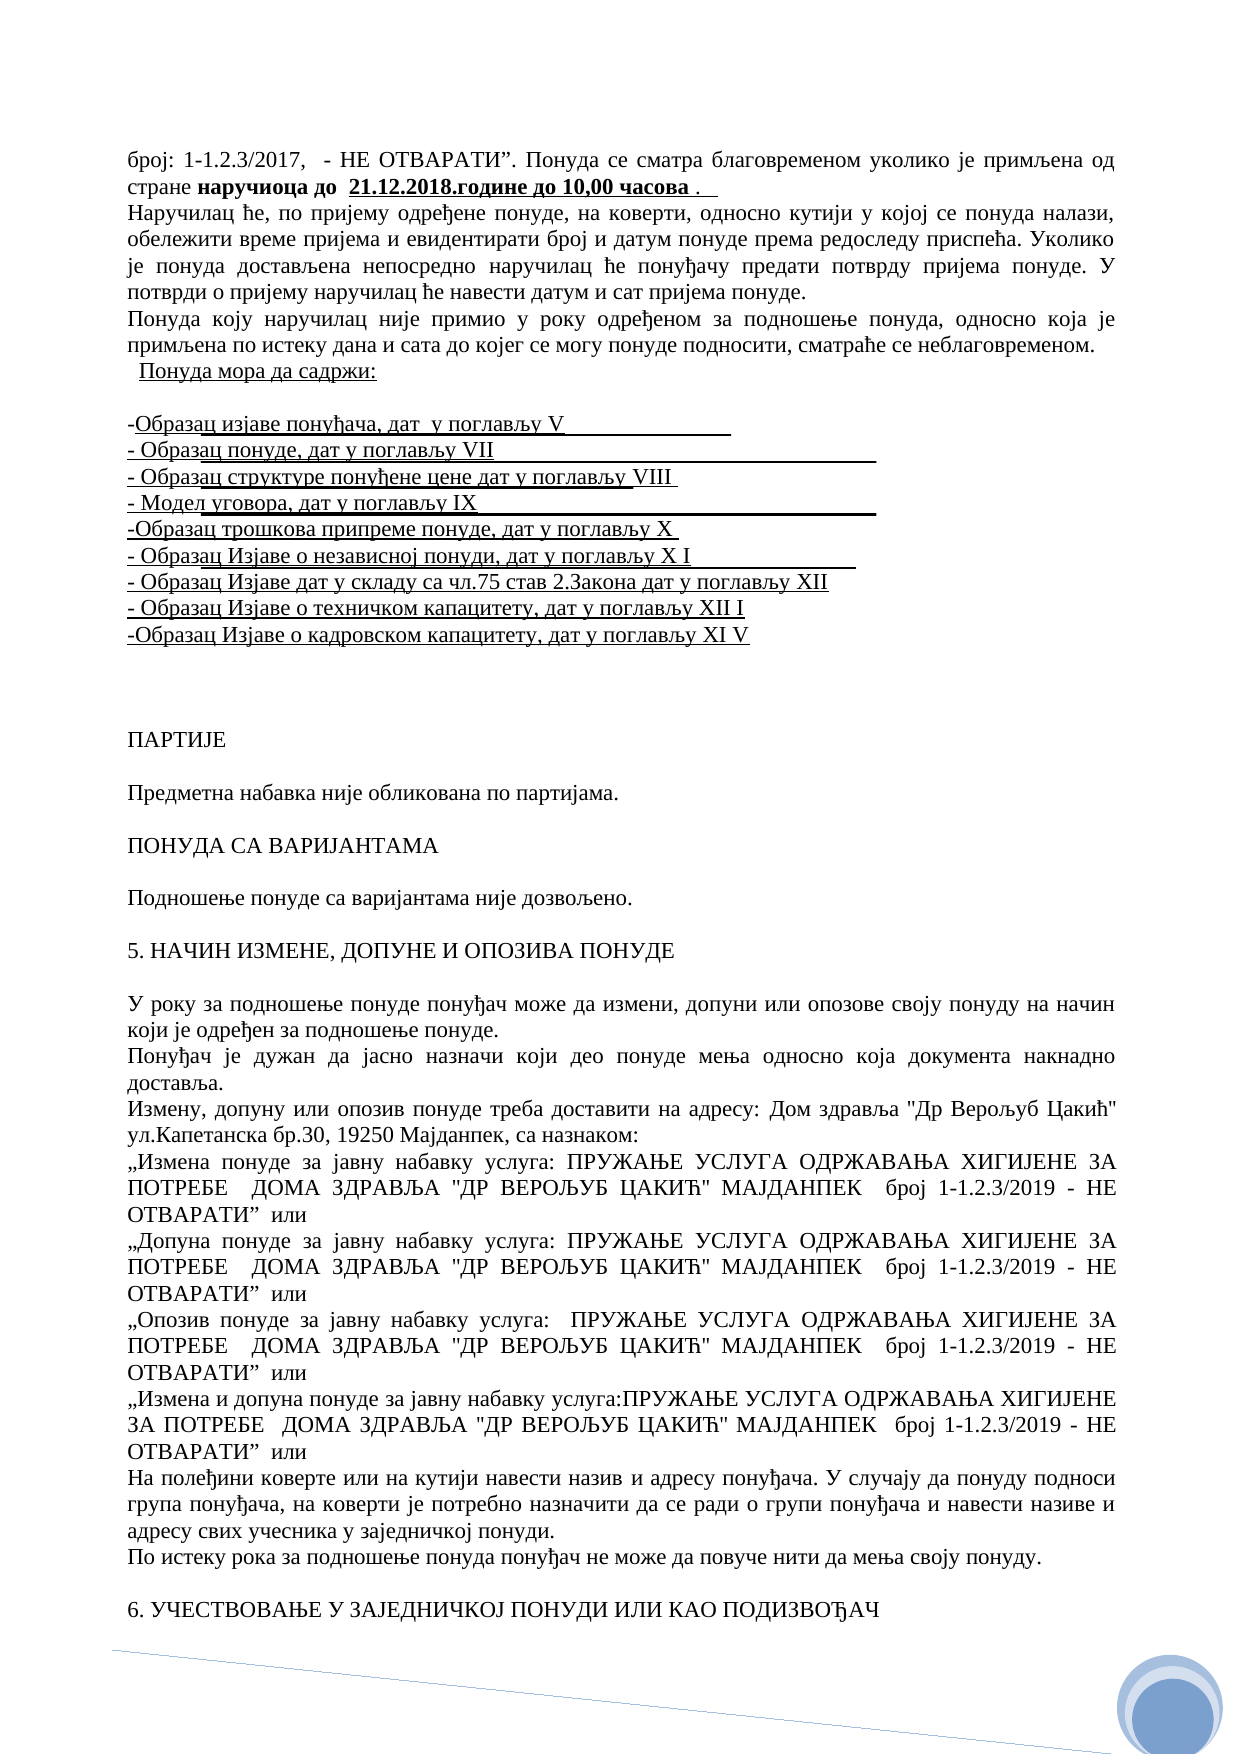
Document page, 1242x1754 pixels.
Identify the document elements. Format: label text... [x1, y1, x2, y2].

text „Измена и допуна понуде за јавну набавку услуга:ПРУЖАЊЕ УСЛУГА ОДРЖАВАЊА ХИГИЈЕНЕ ЗА ПОТРЕБЕ ДОМА ЗДРАВЉА ''ДР ВЕРОЉУБ ЦАКИЋ'' МАЈДАНПЕК број 1-1.2.3/2019 - НЕ ОТВАРАТИ” или [127, 1385, 1117, 1464]
text Понуђач је дужан да јасно назначи који део понуде мења односно која документа накнадно доставља. [127, 1042, 1117, 1095]
text ПАРТИЈЕ [127, 726, 1117, 753]
text -Образац Изјаве о кадровском капацитету, дат у поглављу XI V [127, 621, 1117, 647]
text - Образац Изјаве дат у складу са чл.75 став 2.Закона дат у поглављу XII [127, 568, 1117, 594]
text - Образац Изјаве о техничком капацитету, дат у поглављу XII I [127, 594, 1117, 621]
text -Образац изјаве понуђача, дат у поглављу V [127, 410, 1117, 436]
text Подношење понуде са варијантама није дозвољено. [127, 884, 1117, 911]
text - Образац понуде, дат у поглављу VII [127, 436, 1117, 463]
text ПОНУДА СА ВАРИЈАНТАМА [127, 832, 1117, 858]
text „Опозив понуде за јавну набавку услуга: ПРУЖАЊЕ УСЛУГА ОДРЖАВАЊА ХИГИЈЕНЕ ЗА ПОТРЕБЕ ДОМА ЗДРАВЉА ''ДР ВЕРОЉУБ ЦАКИЋ'' МАЈДАНПЕК број 1-1.2.3/2019 - НЕ ОТВАРАТИ” или [127, 1306, 1117, 1385]
text 5. НАЧИН ИЗМЕНЕ, ДОПУНЕ И ОПОЗИВА ПОНУДЕ [127, 937, 1117, 963]
text - Образац структуре понуђене цене дат у поглављу VIII [127, 463, 1117, 489]
text Наручилац ће, по пријему одређене понуде, на коверти, односно кутији у којој се понуда налази, обележити време пријема и евидентирати број и датум понуде према редоследу приспећа. Уколико је понуда достављена непосредно наручилац ће понуђачу предати потврду пријема понуде. У потврди о пријему наручилац ће навести датум и сат пријема понуде. [127, 199, 1117, 304]
text Измену, допуну или опозив понуде треба доставити на адресу: Дом здравља ''Др Верољуб Цакић'' ул.Капетанска бр.30, 19250 Мајданпек, са назнаком: [127, 1095, 1117, 1148]
text „Допуна понуде за јавну набавку услуга: ПРУЖАЊЕ УСЛУГА ОДРЖАВАЊА ХИГИЈЕНЕ ЗА ПОТРЕБЕ ДОМА ЗДРАВЉА ''ДР ВЕРОЉУБ ЦАКИЋ'' МАЈДАНПЕК број 1-1.2.3/2019 - НЕ ОТВАРАТИ” или [127, 1227, 1117, 1306]
text На полеђини коверте или на кутији навести назив и адресу понуђача. У случају да понуду подноси група понуђача, на коверти је потребно назначити да се ради о групи понуђача и навести називе и адресу свих учесника у заједничкој понуди. [127, 1464, 1117, 1543]
text У року за подношење понуде понуђач може да измени, допуни или опозове своју понуду на начин који је одређен за подношење понуде. [127, 990, 1117, 1042]
text По истеку рока за подношење понуда понуђач не може да повуче нити да мења своју понуду. [127, 1543, 1117, 1569]
text Понуда мора да садржи: [127, 357, 1117, 384]
text -Образац трошковa припреме понуде, дат у поглављу X [127, 515, 1117, 542]
text 6. УЧЕСТВОВАЊЕ У ЗАЈЕДНИЧКОЈ ПОНУДИ ИЛИ КАО ПОДИЗВОЂАЧ [127, 1596, 1117, 1622]
text - Модел уговора, дат у поглављу IX [127, 489, 1117, 515]
text - Образац Изјаве о независној понуди, дат у поглављу X I [127, 542, 1117, 568]
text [127, 146, 1117, 199]
text Предметна набавка није обликована по партијама. [127, 779, 1117, 805]
text Понуда коју наручилац није примио у року одређеном за подношење понуда, односно која је примљена по истеку дана и сата до којег се могу понуде подносити, сматраће се неблаговременом. [127, 304, 1117, 357]
text „Измена понуде за јавну набавку услуга: ПРУЖАЊЕ УСЛУГА ОДРЖАВАЊА ХИГИЈЕНЕ ЗА ПОТРЕБЕ ДОМА ЗДРАВЉА ''ДР ВЕРОЉУБ ЦАКИЋ'' МАЈДАНПЕК број 1-1.2.3/2019 - НЕ ОТВАРАТИ” или [127, 1148, 1117, 1227]
